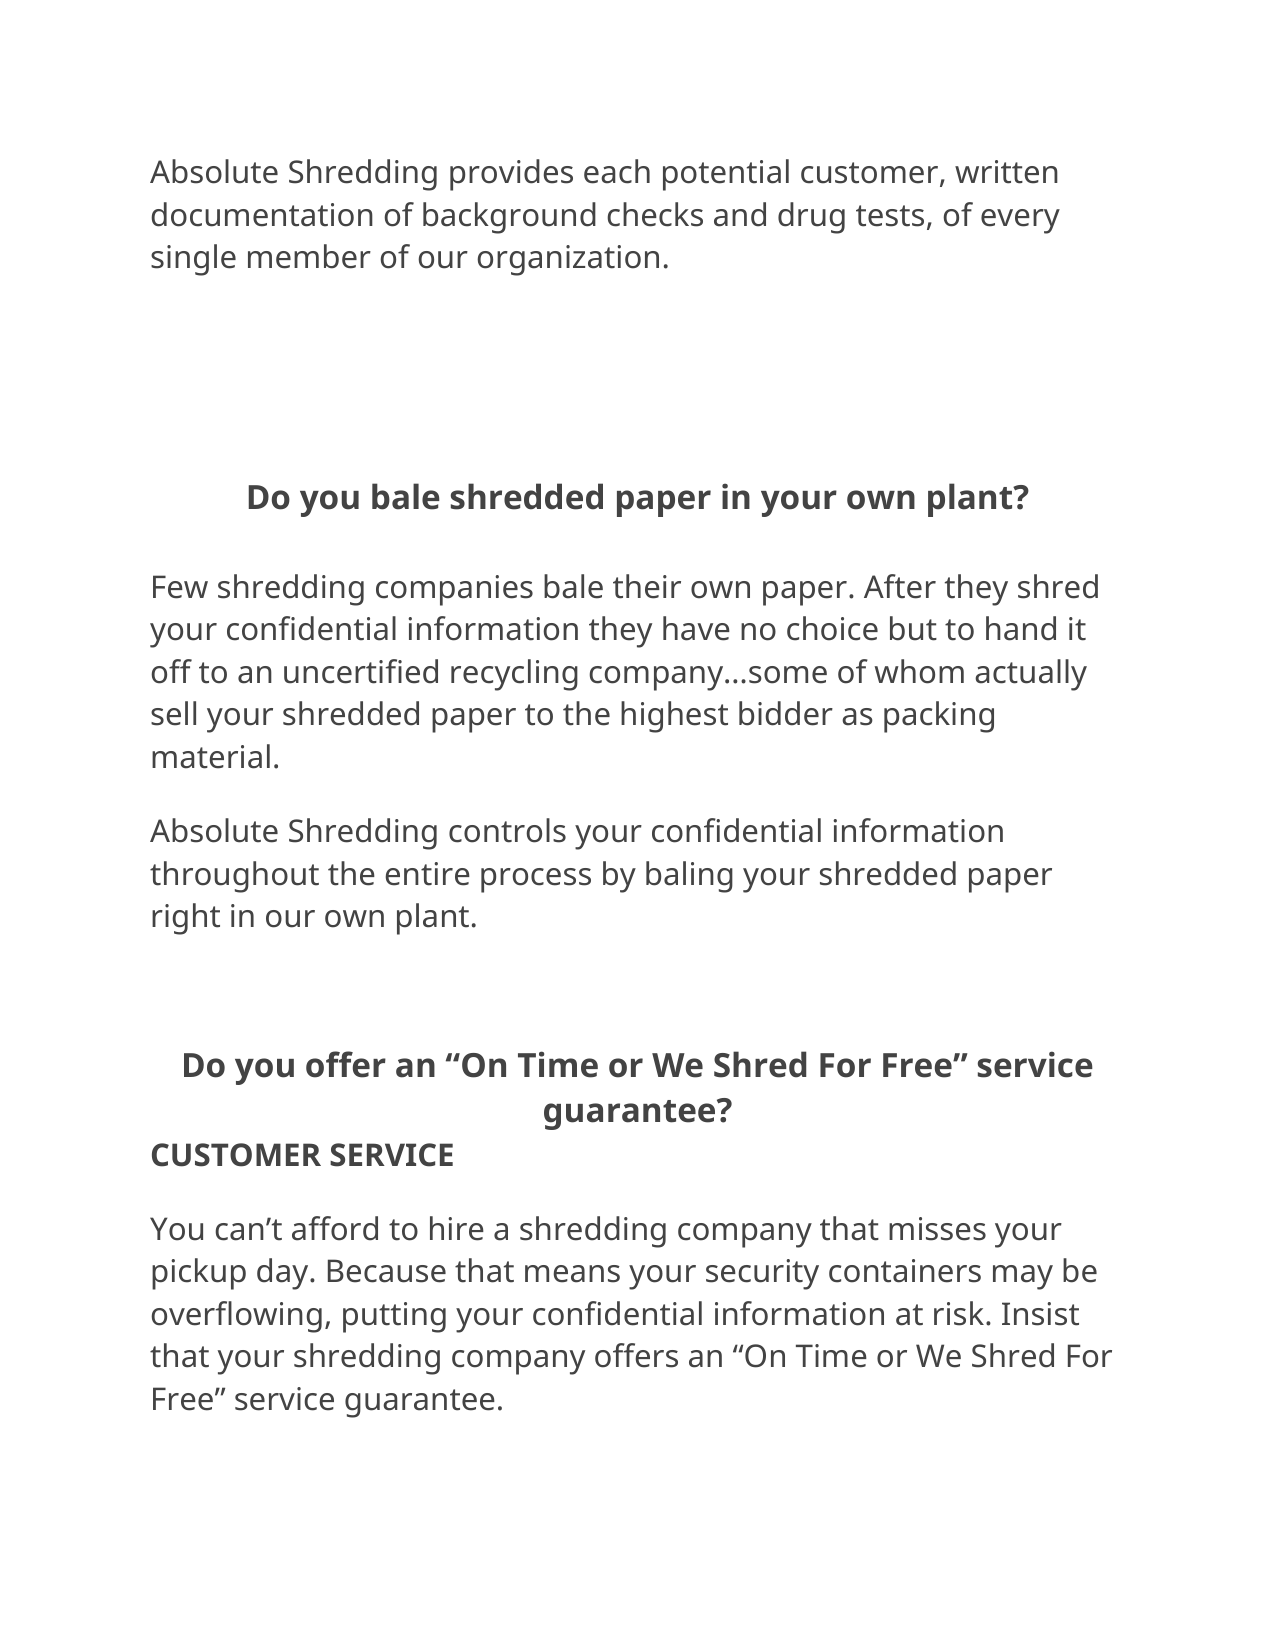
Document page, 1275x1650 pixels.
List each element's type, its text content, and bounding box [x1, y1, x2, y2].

text Absolute Shredding provides each potential customer, written documentation of background checks and drug tests, of every single member of our organization. [150, 150, 1125, 278]
text Absolute Shredding controls your confidential information throughout the entire process by baling your shredded paper right in our own plant. [150, 809, 1125, 937]
text CUSTOMER SERVICE [150, 1133, 1125, 1175]
text Few shredding companies bale their own paper. After they shred your confidential information they have no choice but to hand it off to an uncertified recycling company…some of whom actually sell your shredded paper to the highest bidder as packing material. [150, 564, 1125, 778]
text Do you offer an “On Time or We Shred For Free” service guarantee? [150, 1042, 1125, 1133]
text You can’t afford to hire a shredding company that misses your pickup day. Because that means your security containers may be overflowing, putting your confidential information at risk. Insist that your shredding company offers an “On Time or We Shred For Free” service guarantee. [150, 1206, 1125, 1419]
text Do you bale shredded paper in your own plant? [150, 474, 1125, 519]
